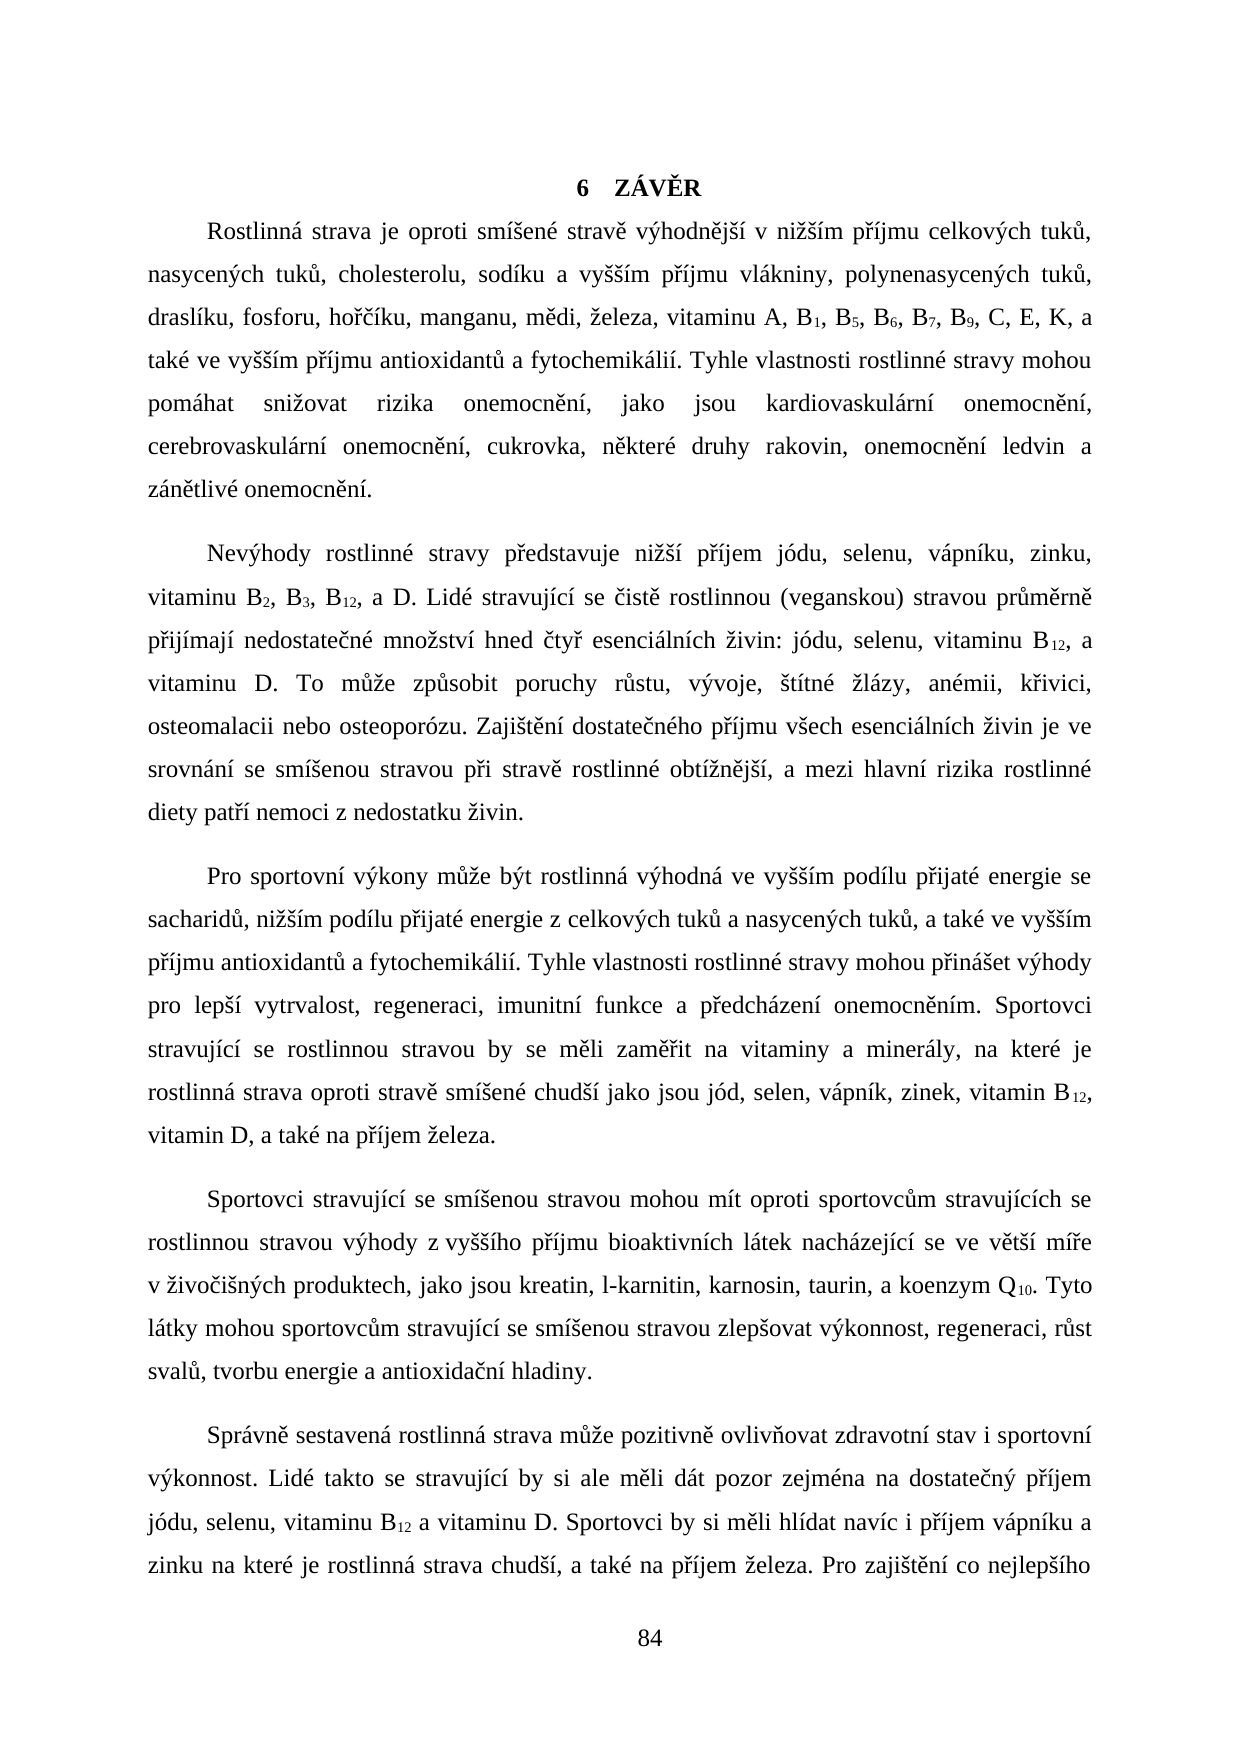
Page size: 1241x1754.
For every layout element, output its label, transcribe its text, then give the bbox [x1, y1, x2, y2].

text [148, 1420, 1093, 1578]
text Nevýhody rostlinné stravy představuje nižší příjem jódu, selenu, vápníku, zinku, vitaminu B2, B3, B12, a D. Lidé stravující se čistě rostlinnou (veganskou) stravou průměrně přijímají nedostatečné množství hned čtyř esenciálních živin: jódu, selenu, vitaminu B12, a vitaminu D. To může způsobit poruchy růstu, vývoje, štítné žlázy, anémii, křivici, osteomalacii nebo osteoporózu. Zajištění dostatečného příjmu všech esenciálních živin je ve srovnání se smíšenou stravou při stravě rostlinné obtížnější, a mezi hlavní rizika rostlinné diety patří nemoci z nedostatku živin. [148, 538, 1093, 826]
text Sportovci stravující se smíšenou stravou mohou mít oproti sportovcům stravujících se rostlinnou stravou výhody z vyššího příjmu bioaktivních látek nacházející se ve větší míře v živočišných produktech, jako jsou kreatin, l-karnitin, karnosin, taurin, a koenzym Q10. Tyto látky mohou sportovcům stravující se smíšenou stravou zlepšovat výkonnost, regeneraci, růst svalů, tvorbu energie a antioxidační hladiny. [148, 1184, 1093, 1385]
subtitle ZÁVĚR [185, 173, 1093, 201]
text Rostlinná strava je oproti smíšené stravě výhodnější v nižším příjmu celkových tuků, nasycených tuků, cholesterolu, sodíku a vyšším příjmu vlákniny, polynenasycených tuků, draslíku, fosforu, hořčíku, manganu, mědi, železa, vitaminu A, B1, B5, B6, B7, B9, C, E, K, a také ve vyšším příjmu antioxidantů a fytochemikálií. Tyhle vlastnosti rostlinné stravy mohou pomáhat snižovat rizika onemocnění, jako jsou kardiovaskulární onemocnění, cerebrovaskulární onemocnění, cukrovka, některé druhy rakovin, onemocnění ledvin a zánětlivé onemocnění. [148, 216, 1093, 503]
text Pro sportovní výkony může být rostlinná výhodná ve vyšším podílu přijaté energie se sacharidů, nižším podílu přijaté energie z celkových tuků a nasycených tuků, a také ve vyšším příjmu antioxidantů a fytochemikálií. Tyhle vlastnosti rostlinné stravy mohou přinášet výhody pro lepší vytrvalost, regeneraci, imunitní funkce a předcházení onemocněním. Sportovci stravující se rostlinnou stravou by se měli zaměřit na vitaminy a minerály, na které je rostlinná strava oproti stravě smíšené chudší jako jsou jód, selen, vápník, zinek, vitamin B12, vitamin D, a také na příjem železa. [148, 861, 1093, 1149]
